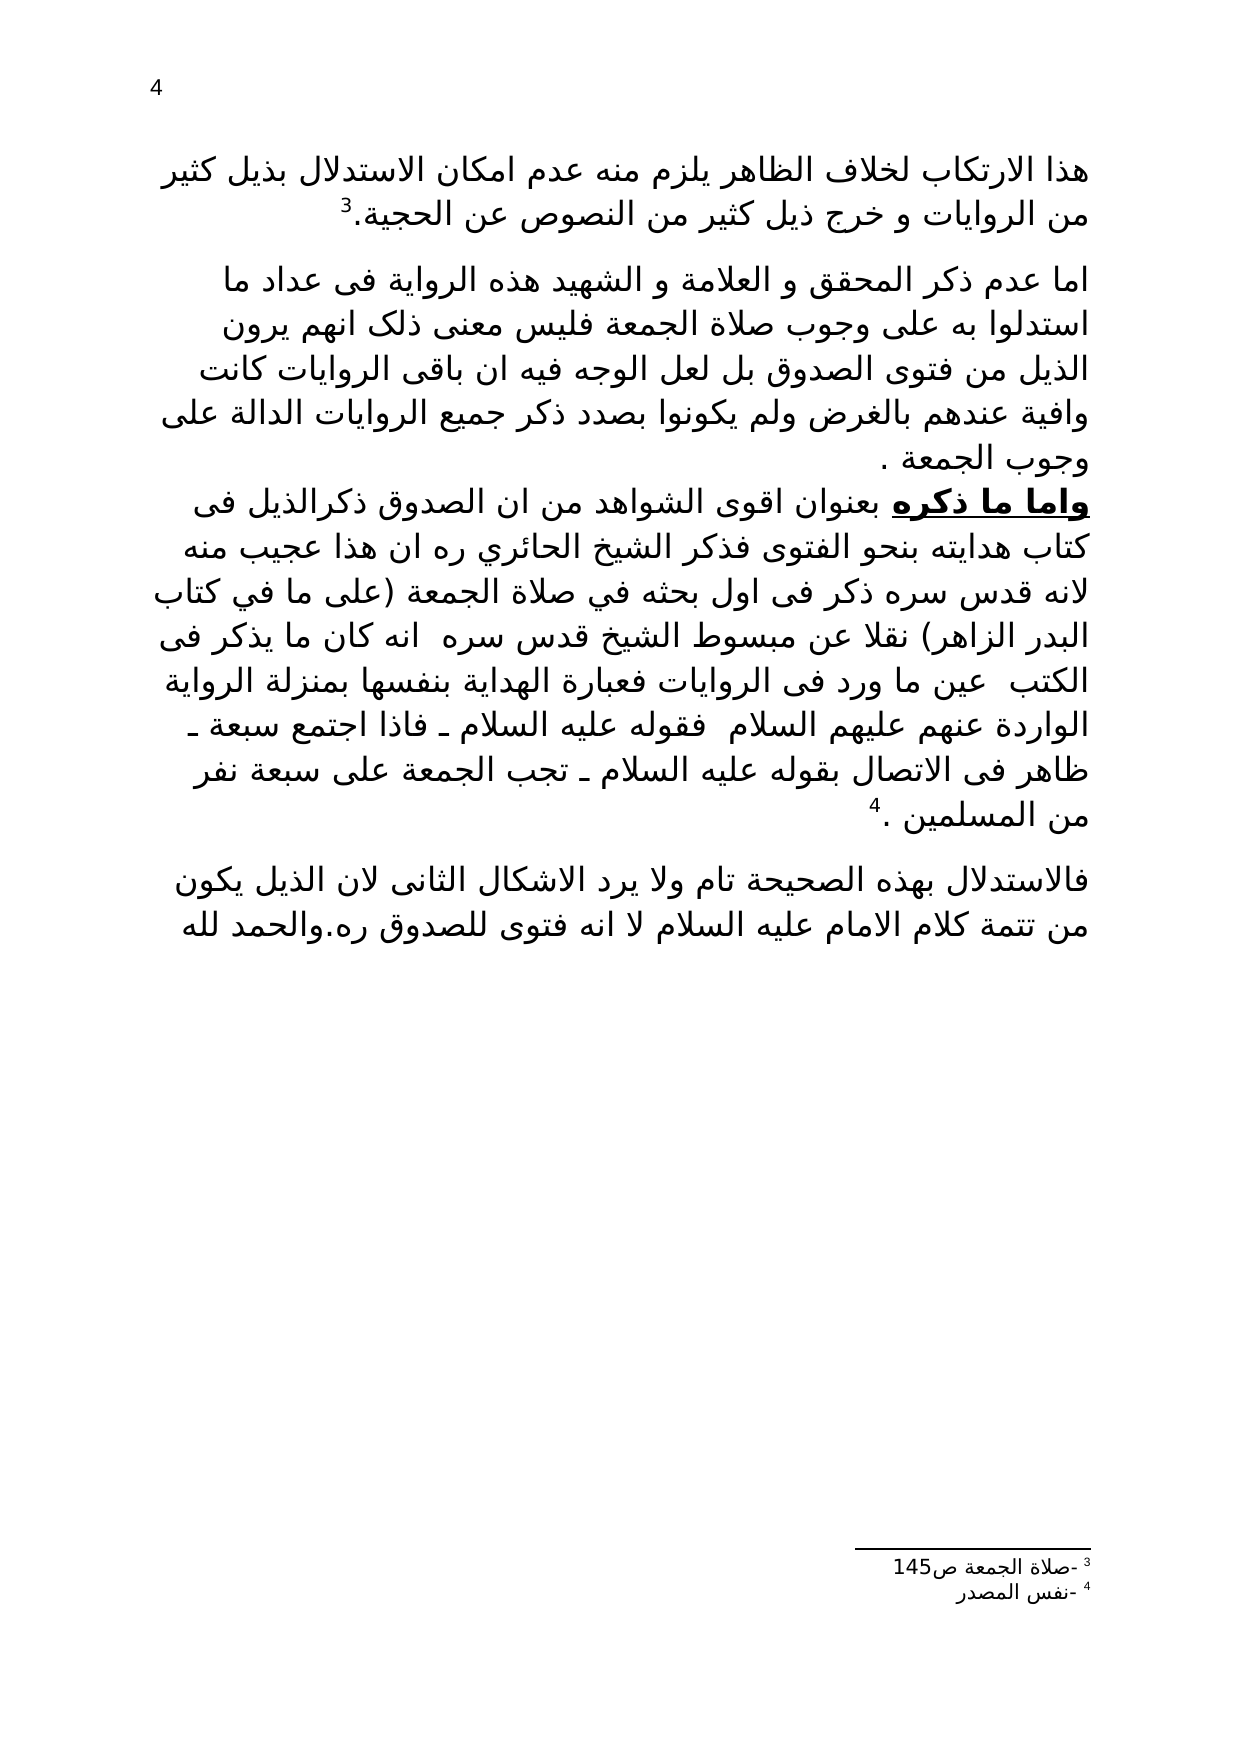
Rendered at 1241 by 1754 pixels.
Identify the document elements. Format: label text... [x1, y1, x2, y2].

text فالاستدلال بهذه الصحیحة تام ولا یرد الاشکال الثانی لان الذیل یکون من تتمة کلام الامام علیه السلام لا انه فتوی للصدوق ره.والحمد لله [150, 860, 1090, 944]
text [150, 150, 1090, 233]
text اما عدم ذکر المحقق و العلامة و الشهید هذه الروایة فی عداد ما استدلوا به علی وجوب صلاة الجمعة فلیس معنی ذلک انهم یرون الذیل من فتوی الصدوق بل لعل الوجه فيه ان باقی الروایات کانت وافیة عندهم بالغرض ولم یکونوا بصدد ذکر جمیع الروایات الدالة علی وجوب الجمعة . واما ما ذکره بعنوان اقوی الشواهد من ان الصدوق ذکرالذیل فی کتاب هدایته بنحو الفتوی فذکر الشيخ الحائري ره ان هذا عجیب منه لانه قدس سره ذکر فی اول بحثه في صلاة الجمعة (علی ما في کتاب البدر الزاهر) نقلا عن مبسوط الشیخ قدس سره انه کان ما یذکر فی الکتب عین ما ورد فی الروایات فعبارة الهدایة بنفسها بمنزلة الروایة الواردة عنهم عليهم السلام فقوله علیه السلام ـ فاذا اجتمع سبعة ـ ظاهر فی الاتصال بقوله علیه السلام ـ تجب الجمعة علی سبعة نفر من المسلمین . [150, 260, 1090, 834]
